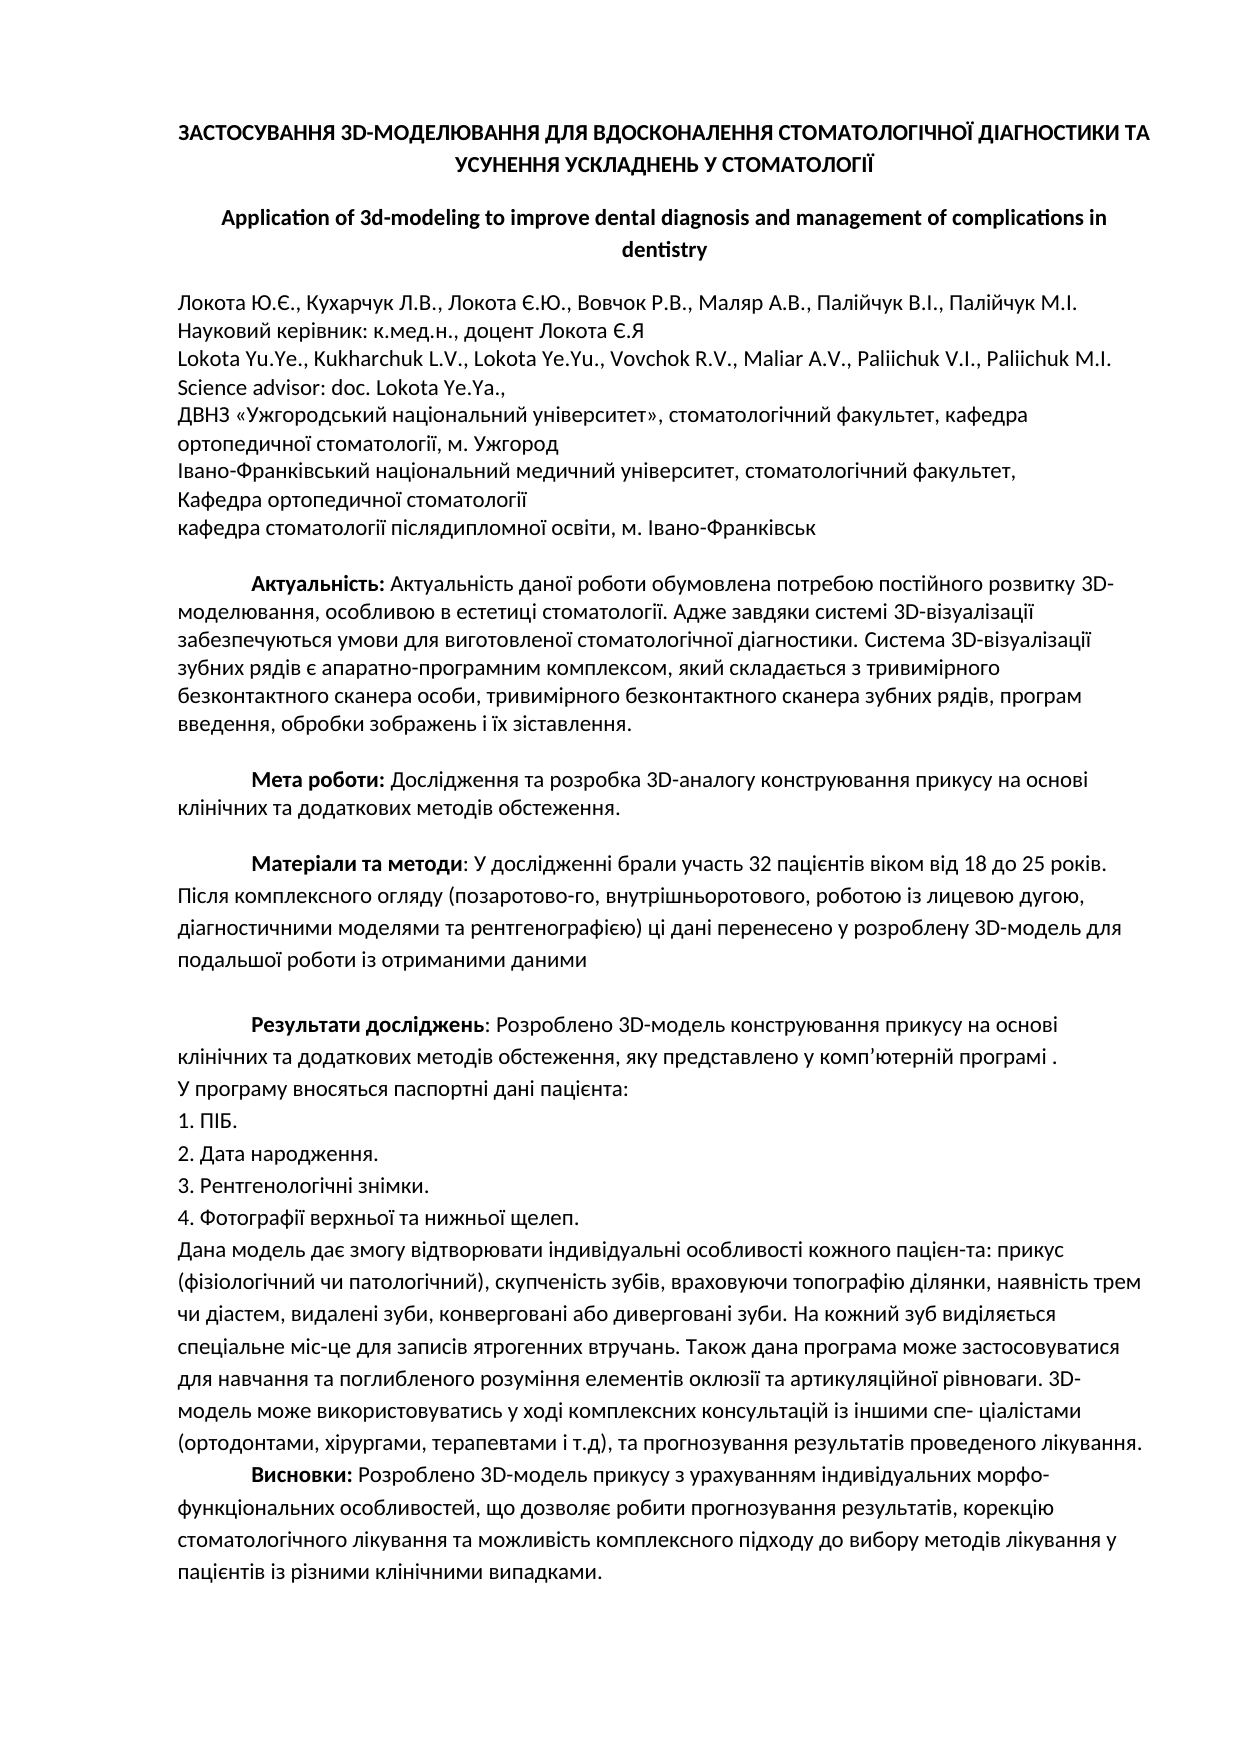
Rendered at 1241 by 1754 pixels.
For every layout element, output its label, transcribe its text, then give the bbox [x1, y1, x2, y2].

text Локота Ю.Є., Кухарчук Л.В., Локота Є.Ю., Вовчок Р.В., Маляр А.В., Палійчук В.І., Палійчук М.І. [177, 288, 1152, 317]
text 2. Дата народження. [177, 1139, 1152, 1167]
text Кафедра ортопедичної стоматології [177, 485, 1152, 513]
text Дана модель дає змогу відтворювати індивідуальні особливості кожного пацієн-та: прикус (фізіологічний чи патологічний), скупченість зубів, враховуючи топографію ділянки, наявність трем чи діастем, видалені зуби, конверговані або диверговані зуби. На кожний зуб виділяється спеціальне міс-це для записів ятрогенних втручань. Також дана програма може застосовуватися для навчання та поглибленого розуміння елементів оклюзії та артикуляційної рівноваги. 3D-модель може використовуватись у ході комплексних консультацій із іншими спе- ціалістами [177, 1235, 1152, 1424]
text Науковий керівник: к.мед.н., доцент Локота Є.Я [177, 317, 1152, 344]
text Результати досліджень: Розроблено 3D-модель конструювання прикусу на основі клінічних та додаткових методів обстеження, яку представлено у комп’ютерній програмі . [177, 1010, 1152, 1070]
text У програму вносяться паспортні дані пацієнта: [177, 1074, 1152, 1102]
text (ортодонтами, хірургами, терапевтами і т.д), та прогнозування результатів проведеного лікування. [177, 1428, 1152, 1456]
text ДВНЗ «Ужгородський національний університет», стоматологічний факультет, кафедра ортопедичної стоматології, м. Ужгород [177, 401, 1152, 457]
text Мета роботи: Дослідження та розробка 3D-аналогу конструювання прикусу на основі клінічних та додаткових методів обстеження. [177, 765, 1152, 821]
text 1. ПІБ. [177, 1106, 1152, 1134]
text Application of 3d-modeling to improve dental diagnosis and management of complications in dentistry [177, 203, 1152, 263]
text Івано-Франківський національний медичний університет, стоматологічний факультет, [177, 457, 1152, 485]
text Актуальність: Актуальність даної роботи обумовлена потребою постійного розвитку 3D-моделювання, особливою в естетиці стоматології. Адже завдяки системі 3D-візуалізації забезпечуються умови для виготовленої стоматологічної діагностики. Система 3D-візуалізації зубних рядів є апаратно-програмним комплексом, який складається з тривимірного безконтактного сканера особи, тривимірного безконтактного сканера зубних рядів, програм введення, обробки зображень і їх зіставлення. [177, 569, 1152, 737]
text ЗАСТОСУВАННЯ 3D-МОДЕЛЮВАННЯ ДЛЯ ВДОСКОНАЛЕННЯ СТОМАТОЛОГІЧНОЇ ДІАГНОСТИКИ ТА УСУНЕННЯ УСКЛАДНЕНЬ У СТОМАТОЛОГІЇ [177, 118, 1152, 178]
text кафедра стоматології післядипломної освіти, м. Івано-Франківськ [177, 513, 1152, 541]
text Висновки: Розроблено 3D-модель прикусу з урахуванням індивідуальних морфо-функціональних особливостей, що дозволяє робити прогнозування результатів, корекцію стоматологічного лікування та можливість комплексного підходу до вибору методів лікування у пацієнтів із різними клінічними випадками. [177, 1461, 1152, 1585]
text Lokota Yu.Ye., Kukharchuk L.V., Lokota Ye.Yu., Vovchok R.V., Maliar A.V., Paliichuk V.I., Paliichuk M.I. [177, 344, 1152, 373]
text Матеріали та методи: У дослідженні брали участь 32 пацієнтів віком від 18 до 25 років. Після комплексного огляду (позаротово-го, внутрішньоротового, роботою із лицевою дугою, діагностичними моделями та рентгенографією) ці дані перенесено у розроблену 3D-модель для подальшої роботи із отриманими даними [177, 849, 1152, 973]
text 4. Фотографії верхньої та нижньої щелеп. [177, 1203, 1152, 1231]
text Science advisor: doc. Lokota Ye.Ya., [177, 373, 1152, 401]
text 3. Рентгенологічні знімки. [177, 1171, 1152, 1199]
